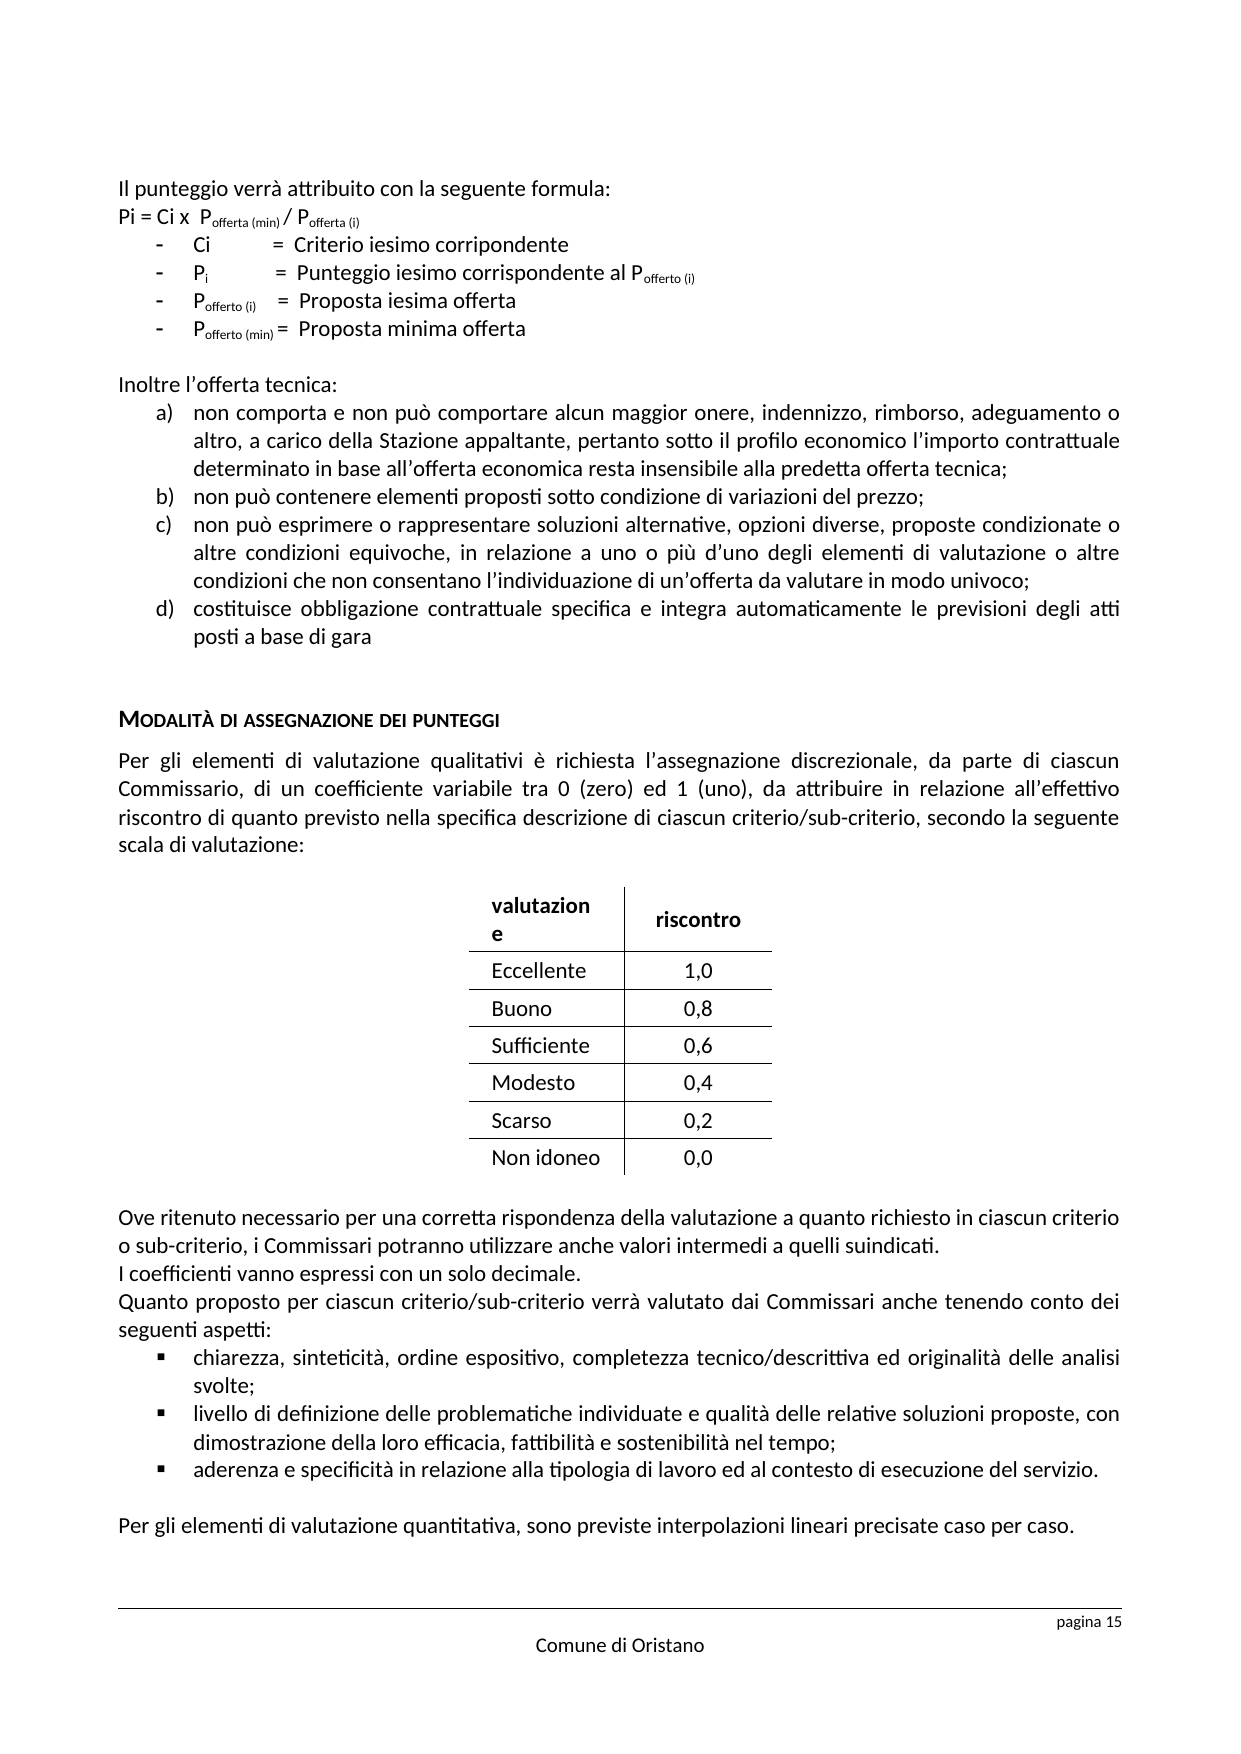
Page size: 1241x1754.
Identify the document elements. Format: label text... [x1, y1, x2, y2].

table_cell 0,2 [625, 1102, 772, 1138]
text Per gli elementi di valutazione quantitativa, sono previste interpolazioni lineari precisate caso per caso. [118, 1512, 1122, 1540]
list costituisce obbligazione contrattuale specifica e integra automaticamente le previsioni degli atti posti a base di gara [156, 594, 1122, 651]
list non può esprimere o rappresentare soluzioni alternative, opzioni diverse, proposte condizionate o altre condizioni equivoche, in relazione a uno o più d’uno degli elementi di valutazione o altre condizioni che non consentano l’individuazione di un’offerta da valutare in modo univoco; [156, 510, 1122, 594]
table_cell 0,8 [625, 990, 772, 1026]
title Modalità di assegnazione dei punteggi [118, 703, 1122, 734]
table_cell Sufficiente [469, 1027, 624, 1063]
text Ove ritenuto necessario per una corretta rispondenza della valutazione a quanto richiesto in ciascun criterio o sub-criterio, i Commissari potranno utilizzare anche valori intermedi a quelli suindicati. [118, 1203, 1122, 1259]
text I coefficienti vanno espressi con un solo decimale. [118, 1259, 1122, 1287]
text Quanto proposto per ciascun criterio/sub-criterio verrà valutato dai Commissari anche tenendo conto dei seguenti aspetti: [118, 1287, 1122, 1343]
table_cell Modesto [469, 1064, 624, 1101]
list non comporta e non può comportare alcun maggior onere, indennizzo, rimborso, adeguamento o altro, a carico della Stazione appaltante, pertanto sotto il profilo economico l’importo contrattuale determinato in base all’offerta economica resta insensibile alla predetta offerta tecnica; [156, 398, 1122, 482]
table_cell 0,4 [625, 1064, 772, 1101]
table_cell Buono [469, 990, 624, 1026]
table_cell Eccellente [469, 952, 624, 988]
table_cell 0,0 [625, 1139, 772, 1175]
table_cell Scarso [469, 1102, 624, 1138]
list Pofferto (min) = Proposta minima offerta [156, 314, 1122, 342]
list Pofferto (i) = Proposta iesima offerta [156, 286, 1122, 314]
list Ci = Criterio iesimo corripondente [156, 230, 1122, 258]
list livello di definizione delle problematiche individuate e qualità delle relative soluzioni proposte, con dimostrazione della loro efficacia, fattibilità e sostenibilità nel tempo; [156, 1399, 1122, 1456]
text Il punteggio verrà attribuito con la seguente formula: [118, 174, 1122, 202]
table_cell Non idoneo [469, 1139, 624, 1175]
table_cell 1,0 [625, 952, 772, 988]
list Pi = Punteggio iesimo corrispondente al Pofferto (i) [156, 258, 1122, 286]
list aderenza e specificità in relazione alla tipologia di lavoro ed al contesto di esecuzione del servizio. [156, 1456, 1122, 1484]
text Inoltre l’offerta tecnica: [118, 370, 1122, 398]
text Per gli elementi di valutazione qualitativi è richiesta l’assegnazione discrezionale, da parte di ciascun Commissario, di un coefficiente variabile tra 0 (zero) ed 1 (uno), da attribuire in relazione all’effettivo riscontro di quanto previsto nella specifica descrizione di ciascun criterio/sub-criterio, secondo la seguente scala di valutazione: [118, 747, 1122, 859]
table_cell 0,6 [625, 1027, 772, 1063]
table_header riscontro [625, 887, 772, 951]
list chiarezza, sinteticità, ordine espositivo, completezza tecnico/descrittiva ed originalità delle analisi svolte; [156, 1343, 1122, 1399]
list non può contenere elementi proposti sotto condizione di variazioni del prezzo; [156, 482, 1122, 510]
table_header valutazione [469, 887, 624, 951]
text Pi = Ci x Pofferta (min) / Pofferta (i) [118, 202, 1122, 230]
